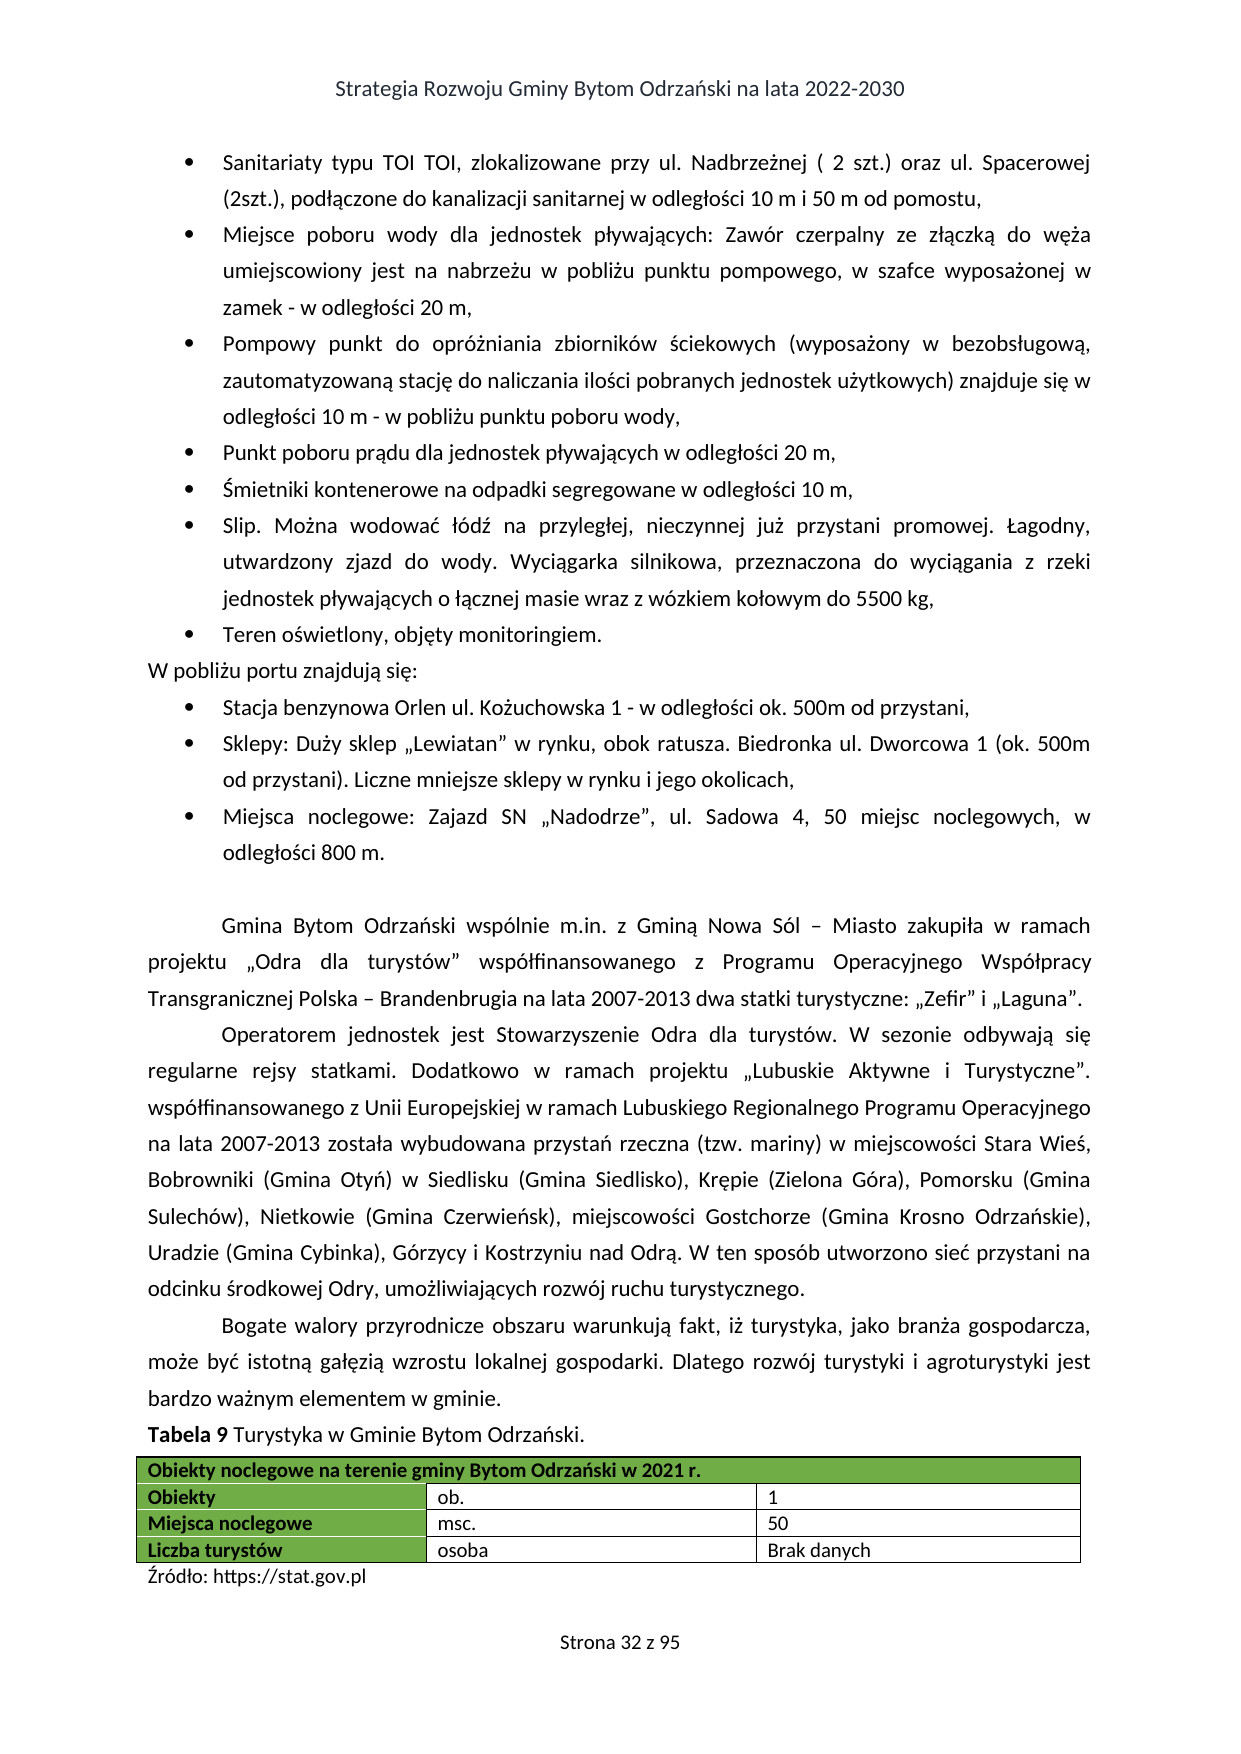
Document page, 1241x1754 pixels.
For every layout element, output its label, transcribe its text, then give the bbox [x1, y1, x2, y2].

list Stacja benzynowa Orlen ul. Kożuchowska 1 - w odległości ok. 500m od przystani, [185, 693, 1093, 721]
list Sanitariaty typu TOI TOI, zlokalizowane przy ul. Nadbrzeżnej ( 2 szt.) oraz ul. Spacerowej (2szt.), podłączone do kanalizacji sanitarnej w odległości 10 m i 50 m od pomostu, [185, 148, 1093, 212]
list Miejsce poboru wody dla jednostek pływających: Zawór czerpalny ze złączką do węża umiejscowiony jest na nabrzeżu w pobliżu punktu pompowego, w szafce wyposażonej w zamek - w odległości 20 m, [185, 220, 1093, 321]
table_cell 50 [757, 1510, 1080, 1536]
table_cell Brak danych [757, 1537, 1080, 1562]
text Operatorem jednostek jest Stowarzyszenie Odra dla turystów. W sezonie odbywają się regularne rejsy statkami. Dodatkowo w ramach projektu „Lubuskie Aktywne i Turystyczne”. współfinansowanego z Unii Europejskiej w ramach Lubuskiego Regionalnego Programu Operacyjnego na lata 2007-2013 została wybudowana przystań rzeczna (tzw. mariny) w miejscowości Stara Wieś, Bobrowniki (Gmina Otyń) w Siedlisku (Gmina Siedlisko), Krępie (Zielona Góra), Pomorsku (Gmina Sulechów), Nietkowie (Gmina Czerwieńsk), miejscowości Gostchorze (Gmina Krosno Odrzańskie), Uradzie (Gmina Cybinka), Górzycy i Kostrzyniu nad Odrą. W ten sposób utworzono sieć przystani na odcinku środkowej Odry, umożliwiających rozwój ruchu turystycznego. [148, 1020, 1093, 1303]
list Śmietniki kontenerowe na odpadki segregowane w odległości 10 m, [185, 475, 1093, 503]
list Miejsca noclegowe: Zajazd SN „Nadodrze”, ul. Sadowa 4, 50 miejsc noclegowych, w odległości 800 m. [185, 802, 1093, 866]
table_cell 1 [757, 1484, 1080, 1509]
list Pompowy punkt do opróżniania zbiorników ściekowych (wyposażony w bezobsługową, zautomatyzowaną stację do naliczania ilości pobranych jednostek użytkowych) znajduje się w odległości 10 m - w pobliżu punktu poboru wody, [185, 329, 1093, 430]
list Slip. Można wodować łódź na przyległej, nieczynnej już przystani promowej. Łagodny, utwardzony zjazd do wody. Wyciągarka silnikowa, przeznaczona do wyciągania z rzeki jednostek pływających o łącznej masie wraz z wózkiem kołowym do 5500 kg, [185, 511, 1093, 612]
list Punkt poboru prądu dla jednostek pływających w odległości 20 m, [185, 438, 1093, 466]
list Sklepy: Duży sklep „Lewiatan” w rynku, obok ratusza. Biedronka ul. Dworcowa 1 (ok. 500m od przystani). Liczne mniejsze sklepy w rynku i jego okolicach, [185, 729, 1093, 794]
text Bogate walory przyrodnicze obszaru warunkują fakt, iż turystyka, jako branża gospodarcza, może być istotną gałęzią wzrostu lokalnej gospodarki. Dlatego rozwój turystyki i agroturystyki jest bardzo ważnym elementem w gminie. [148, 1311, 1093, 1412]
table_cell osoba [427, 1537, 756, 1562]
text Źródło: https://stat.gov.pl [148, 1563, 1093, 1589]
list Teren oświetlony, objęty monitoringiem. [185, 620, 1093, 648]
table_cell msc. [427, 1510, 756, 1536]
table_header Obiekty noclegowe na terenie gminy Bytom Odrzański w 2021 r. [137, 1458, 1080, 1483]
table_cell Miejsca noclegowe [137, 1510, 426, 1536]
text Gmina Bytom Odrzański wspólnie m.in. z Gminą Nowa Sól – Miasto zakupiła w ramach projektu „Odra dla turystów” współfinansowanego z Programu Operacyjnego Współpracy Transgranicznej Polska – Brandenbrugia na lata 2007-2013 dwa statki turystyczne: „Zefir” i „Laguna”. [148, 911, 1093, 1012]
text Tabela 9 Turystyka w Gminie Bytom Odrzański. [148, 1420, 1093, 1448]
table_cell Liczba turystów [137, 1537, 426, 1562]
table_cell ob. [427, 1484, 756, 1509]
text W pobliżu portu znajdują się: [148, 657, 1093, 684]
table_cell Obiekty [137, 1484, 426, 1509]
